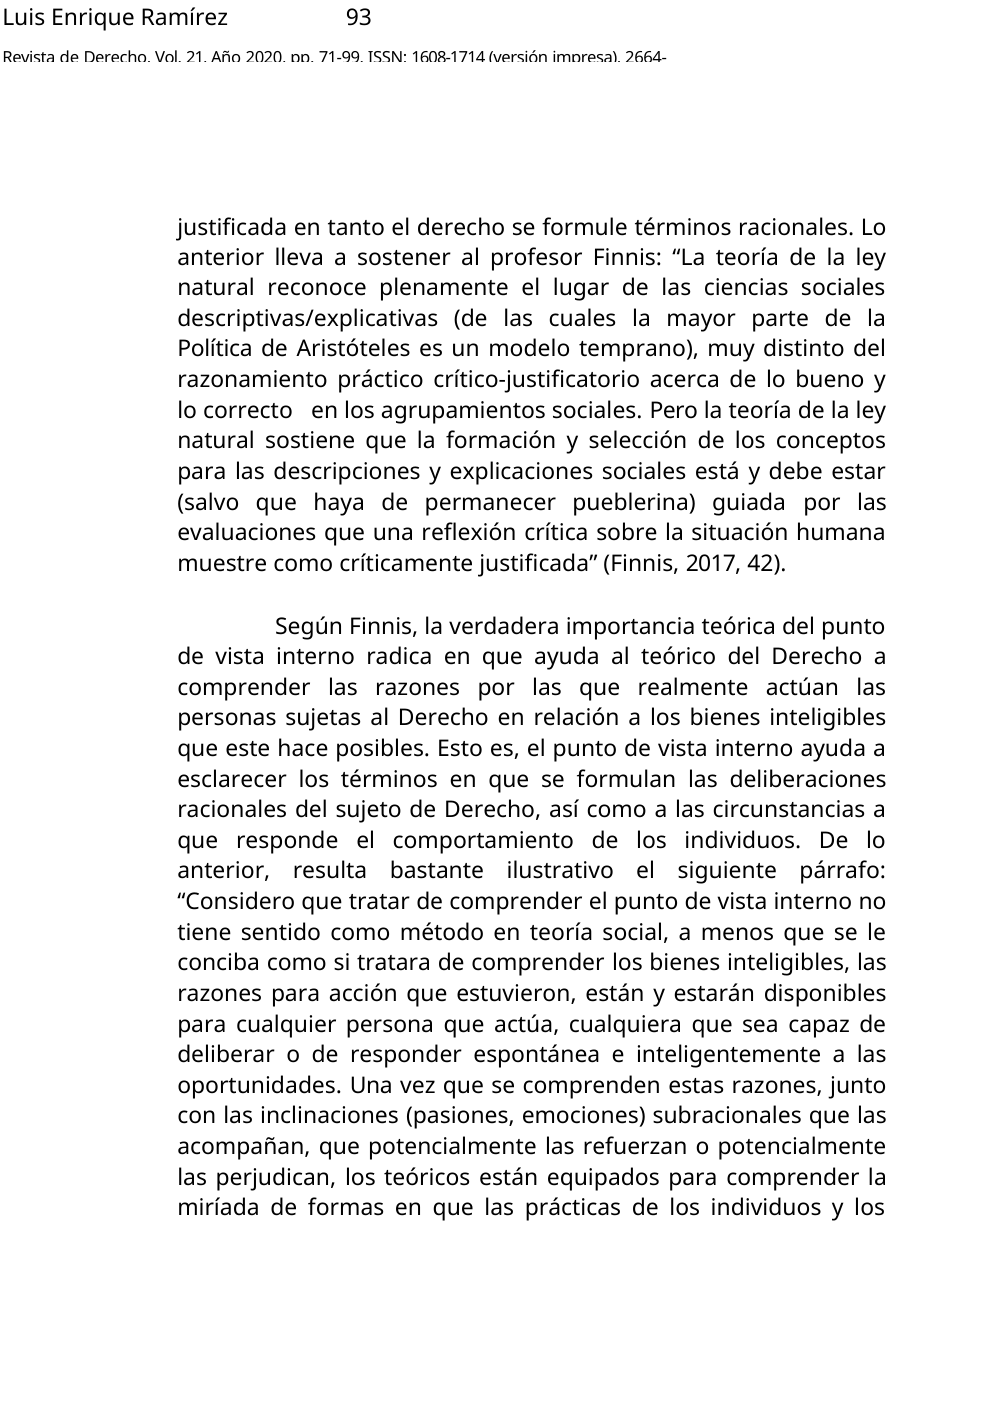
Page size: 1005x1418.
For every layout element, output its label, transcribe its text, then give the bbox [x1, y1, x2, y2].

text justificada en tanto el derecho se formule términos racionales. Lo anterior lleva a sostener al profesor Finnis: “La teoría de la ley natural reconoce plenamente el lugar de las ciencias sociales descriptivas/explicativas (de las cuales la mayor parte de la Política de Aristóteles es un modelo temprano), muy distinto del razonamiento práctico crítico-justificatorio acerca de lo bueno y lo correcto en los agrupamientos sociales. Pero la teoría de la ley natural sostiene que la formación y selección de los conceptos para las descripciones y explicaciones sociales está y debe estar (salvo que haya de permanecer pueblerina) guiada por las evaluaciones que una reflexión crítica sobre la situación humana muestre como críticamente justificada” (Finnis, 2017, 42). [177, 210, 887, 578]
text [177, 610, 887, 1223]
